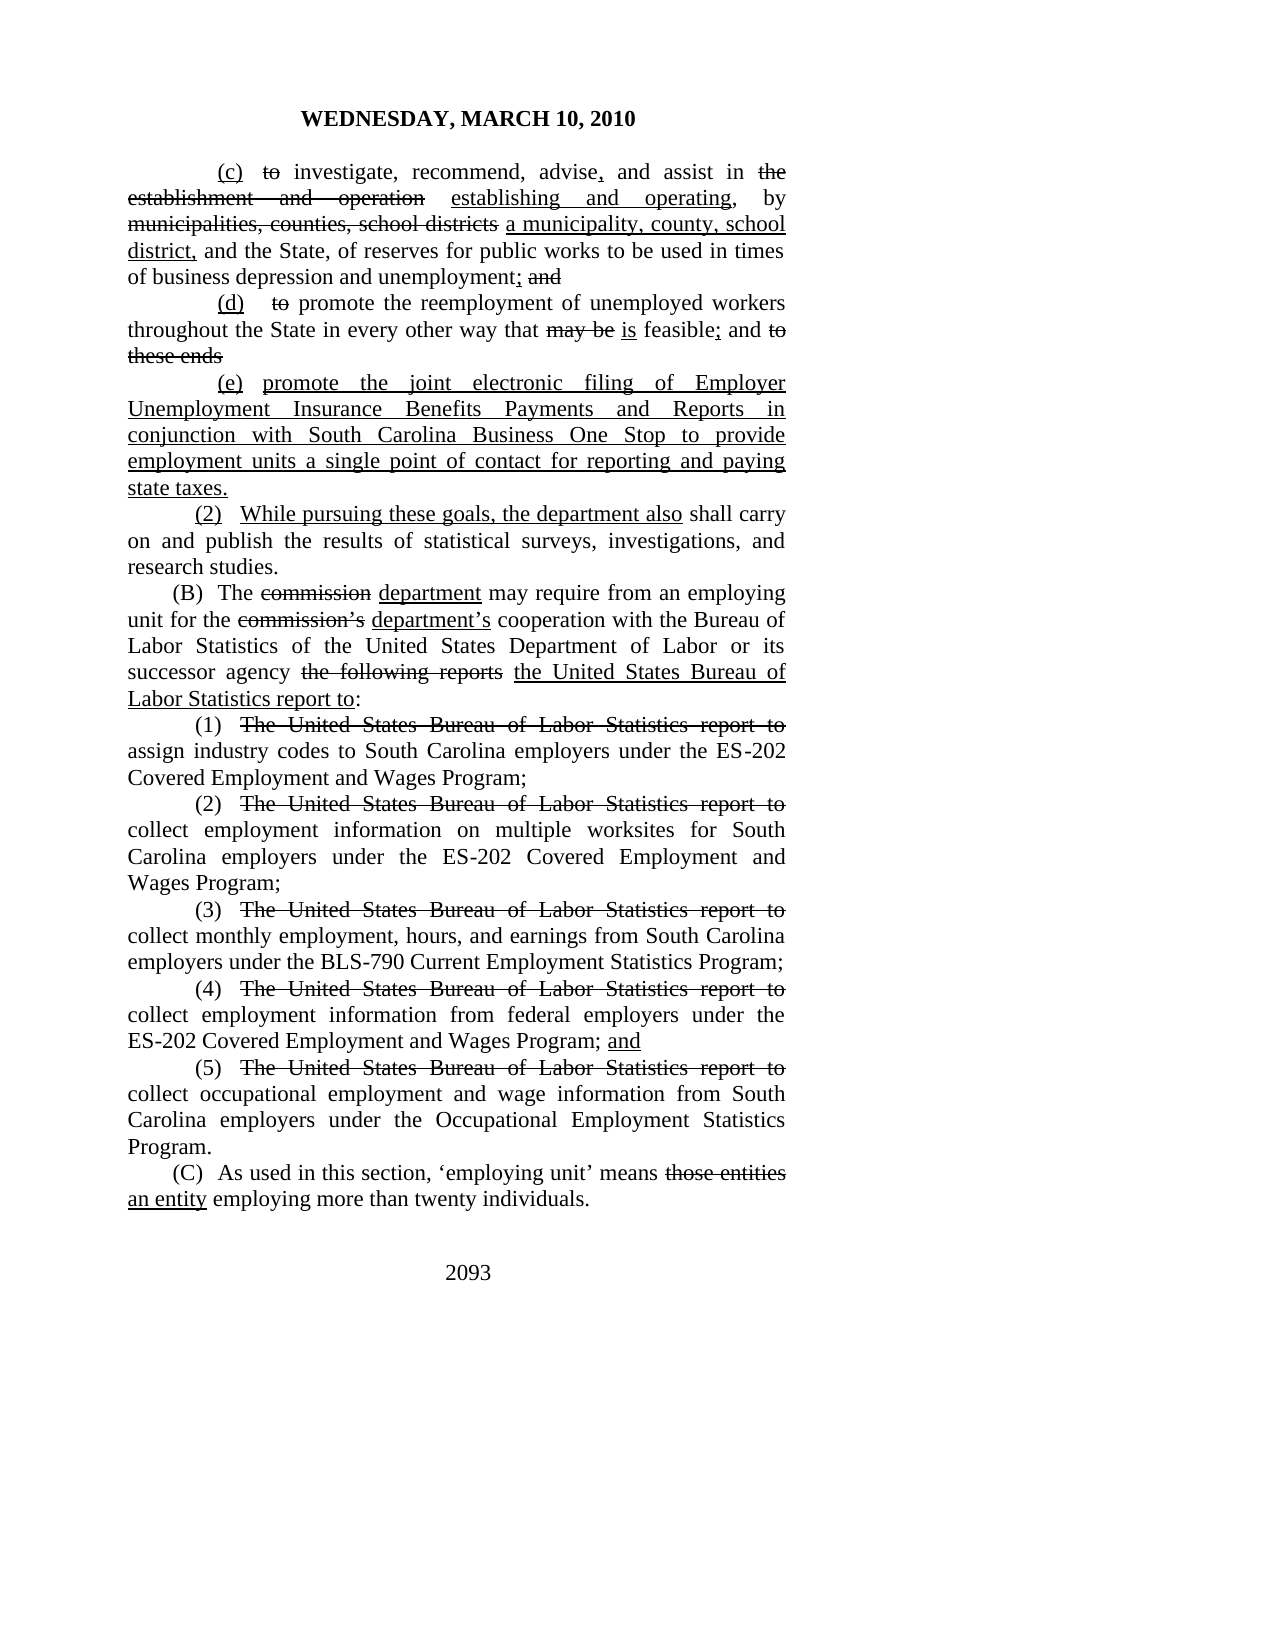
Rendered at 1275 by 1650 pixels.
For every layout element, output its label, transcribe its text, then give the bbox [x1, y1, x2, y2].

text (2) The United States Bureau of Labor Statistics report to collect employment information on multiple worksites for South Carolina employers under the ES-202 Covered Employment and Wages Program; [127, 790, 786, 896]
text (3) The United States Bureau of Labor Statistics report to collect monthly employment, hours, and earnings from South Carolina employers under the BLS-790 Current Employment Statistics Program; [127, 896, 786, 975]
text (1) The United States Bureau of Labor Statistics report to assign industry codes to South Carolina employers under the ES-202 Covered Employment and Wages Program; [127, 711, 786, 790]
text (d) to promote the reemployment of unemployed workers throughout the State in every other way that may be is feasible; and to these ends [127, 289, 786, 368]
text (e) promote the joint electronic filing of Employer Unemployment Insurance Benefits Payments and Reports in conjunction with South Carolina Business One Stop to provide employment units a single point of contact for reporting and paying state taxes. [127, 419, 786, 444]
text (2) While pursuing these goals, the department also shall carry on and publish the results of statistical surveys, investigations, and research studies. [127, 500, 786, 579]
text (c) to investigate, recommend, advise, and assist in the establishment and operation establishing and operating, by municipalities, counties, school districts a municipality, county, school district, and the State, of reserves for public works to be used in times of business depression and unemployment; and [127, 158, 786, 289]
text (e) promote the joint electronic filing of Employer Unemployment Insurance Benefits Payments and Reports in conjunction with South Carolina Business One Stop to provide employment units a single point of contact for reporting and paying state taxes. [127, 445, 786, 470]
text (5) The United States Bureau of Labor Statistics report to collect occupational employment and wage information from South Carolina employers under the Occupational Employment Statistics Program. [127, 1054, 786, 1159]
text (C) As used in this section, ‘employing unit’ means those entities an entity employing more than twenty individuals. [127, 1159, 786, 1212]
text (4) The United States Bureau of Labor Statistics report to collect employment information from federal employers under the ES-202 Covered Employment and Wages Program; and [127, 975, 786, 1054]
text (e) promote the joint electronic filing of Employer Unemployment Insurance Benefits Payments and Reports in conjunction with South Carolina Business One Stop to provide employment units a single point of contact for reporting and paying state taxes. [127, 368, 786, 418]
text (B) The commission department may require from an employing unit for the commission’s department’s cooperation with the Bureau of Labor Statistics of the United States Department of Labor or its successor agency the following reports the United States Bureau of Labor Statistics report to: [127, 579, 786, 711]
text (e) promote the joint electronic filing of Employer Unemployment Insurance Benefits Payments and Reports in conjunction with South Carolina Business One Stop to provide employment units a single point of contact for reporting and paying state taxes. [127, 471, 786, 500]
